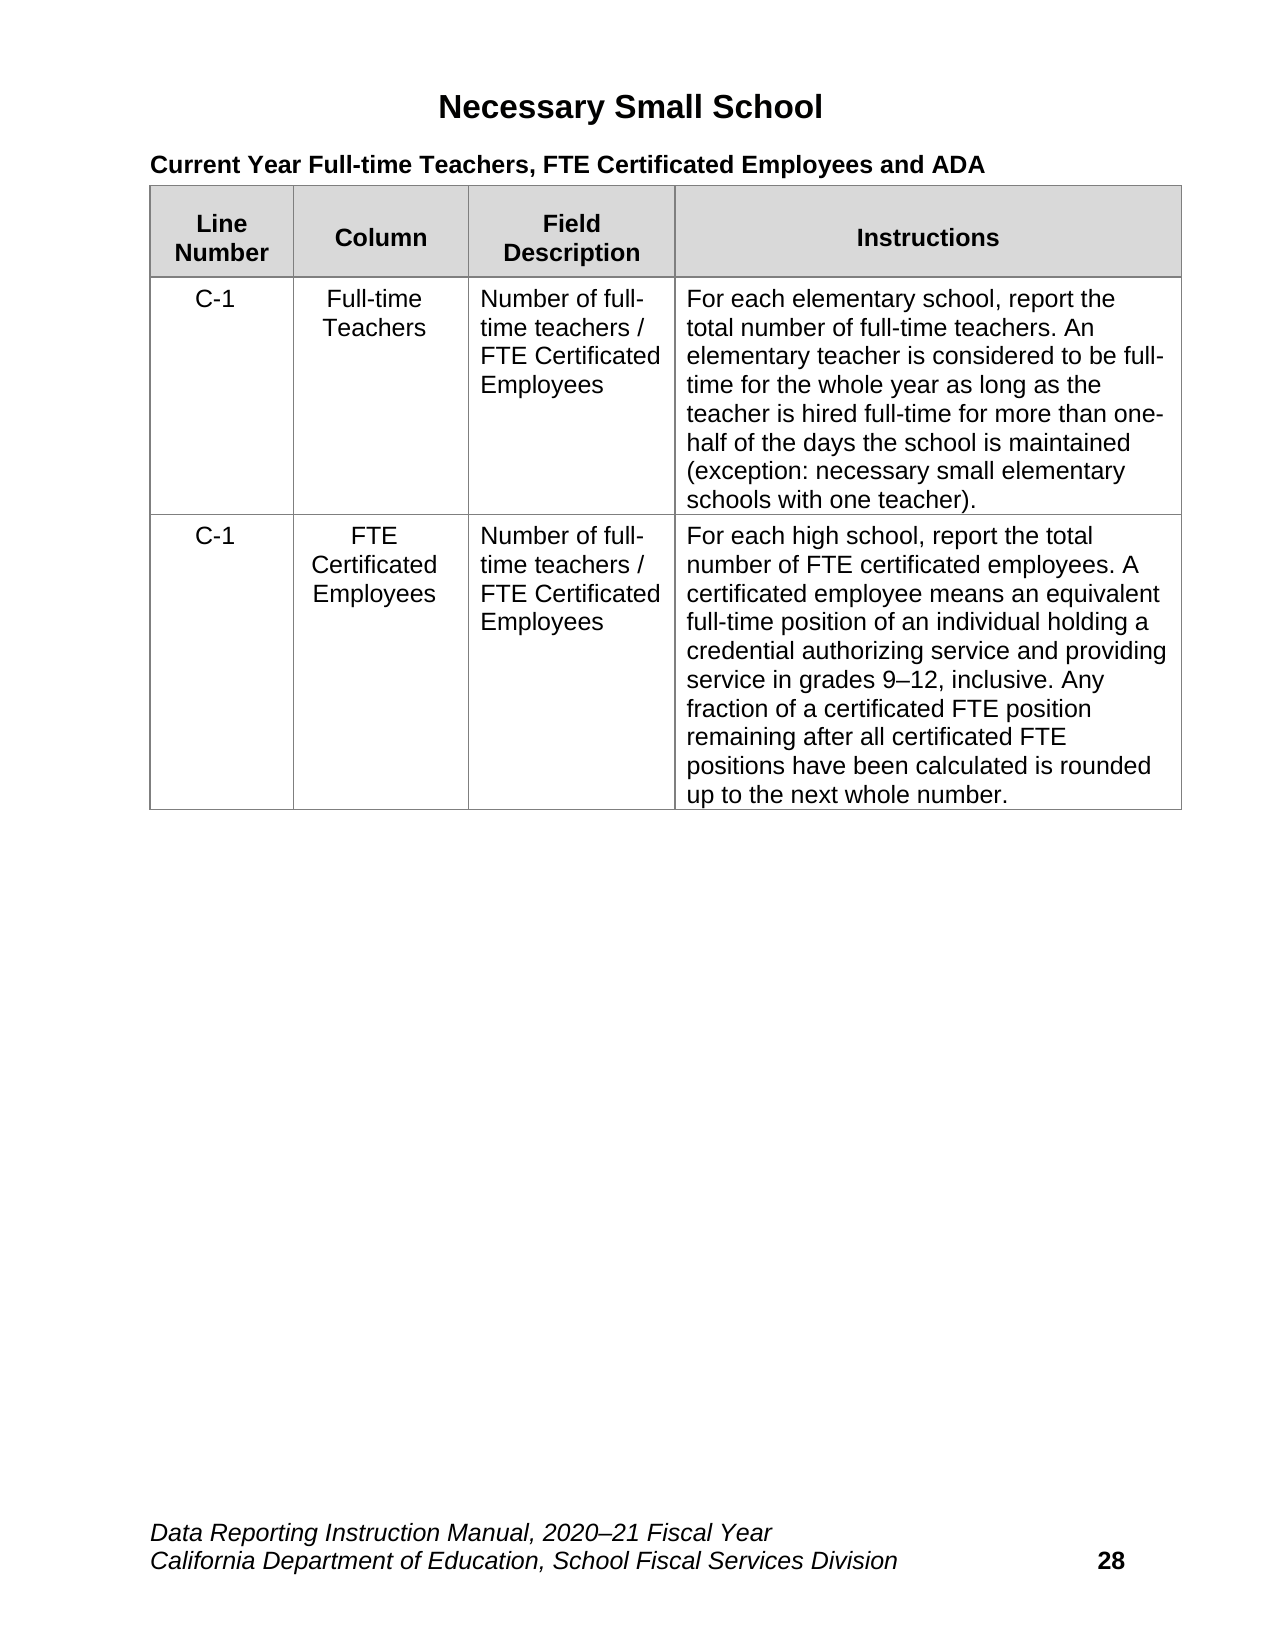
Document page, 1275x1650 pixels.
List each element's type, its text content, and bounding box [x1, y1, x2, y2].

table_cell C-1 [151, 278, 293, 514]
table_cell C-1 [151, 515, 293, 808]
table_cell Full-time Teachers [294, 278, 468, 514]
table_cell For each elementary school, report the total number of full-time teachers. An elementary teacher is considered to be full-time for the whole year as long as the teacher is hired full-time for more than one-half of the days the school is maintained (exception: necessary small elementary schools with one teacher). [676, 278, 1181, 514]
text Current Year Full-time Teachers, FTE Certificated Employees and ADA [150, 150, 1111, 179]
table_cell FTE Certificated Employees [294, 515, 468, 808]
table_header Instructions [676, 186, 1181, 276]
table_header Field Description [469, 186, 674, 276]
table_cell Number of full-time teachers / FTE Certificated Employees [469, 278, 674, 514]
table_cell Number of full-time teachers / FTE Certificated Employees [469, 515, 674, 808]
table_cell For each high school, report the total number of FTE certificated employees. A certificated employee means an equivalent full-time position of an individual holding a credential authorizing service and providing service in grades 9–12, inclusive. Any fraction of a certificated FTE position remaining after all certificated FTE positions have been calculated is rounded up to the next whole number. [676, 515, 1181, 808]
table_header Column [294, 186, 468, 276]
table_header Line Number [151, 186, 293, 276]
